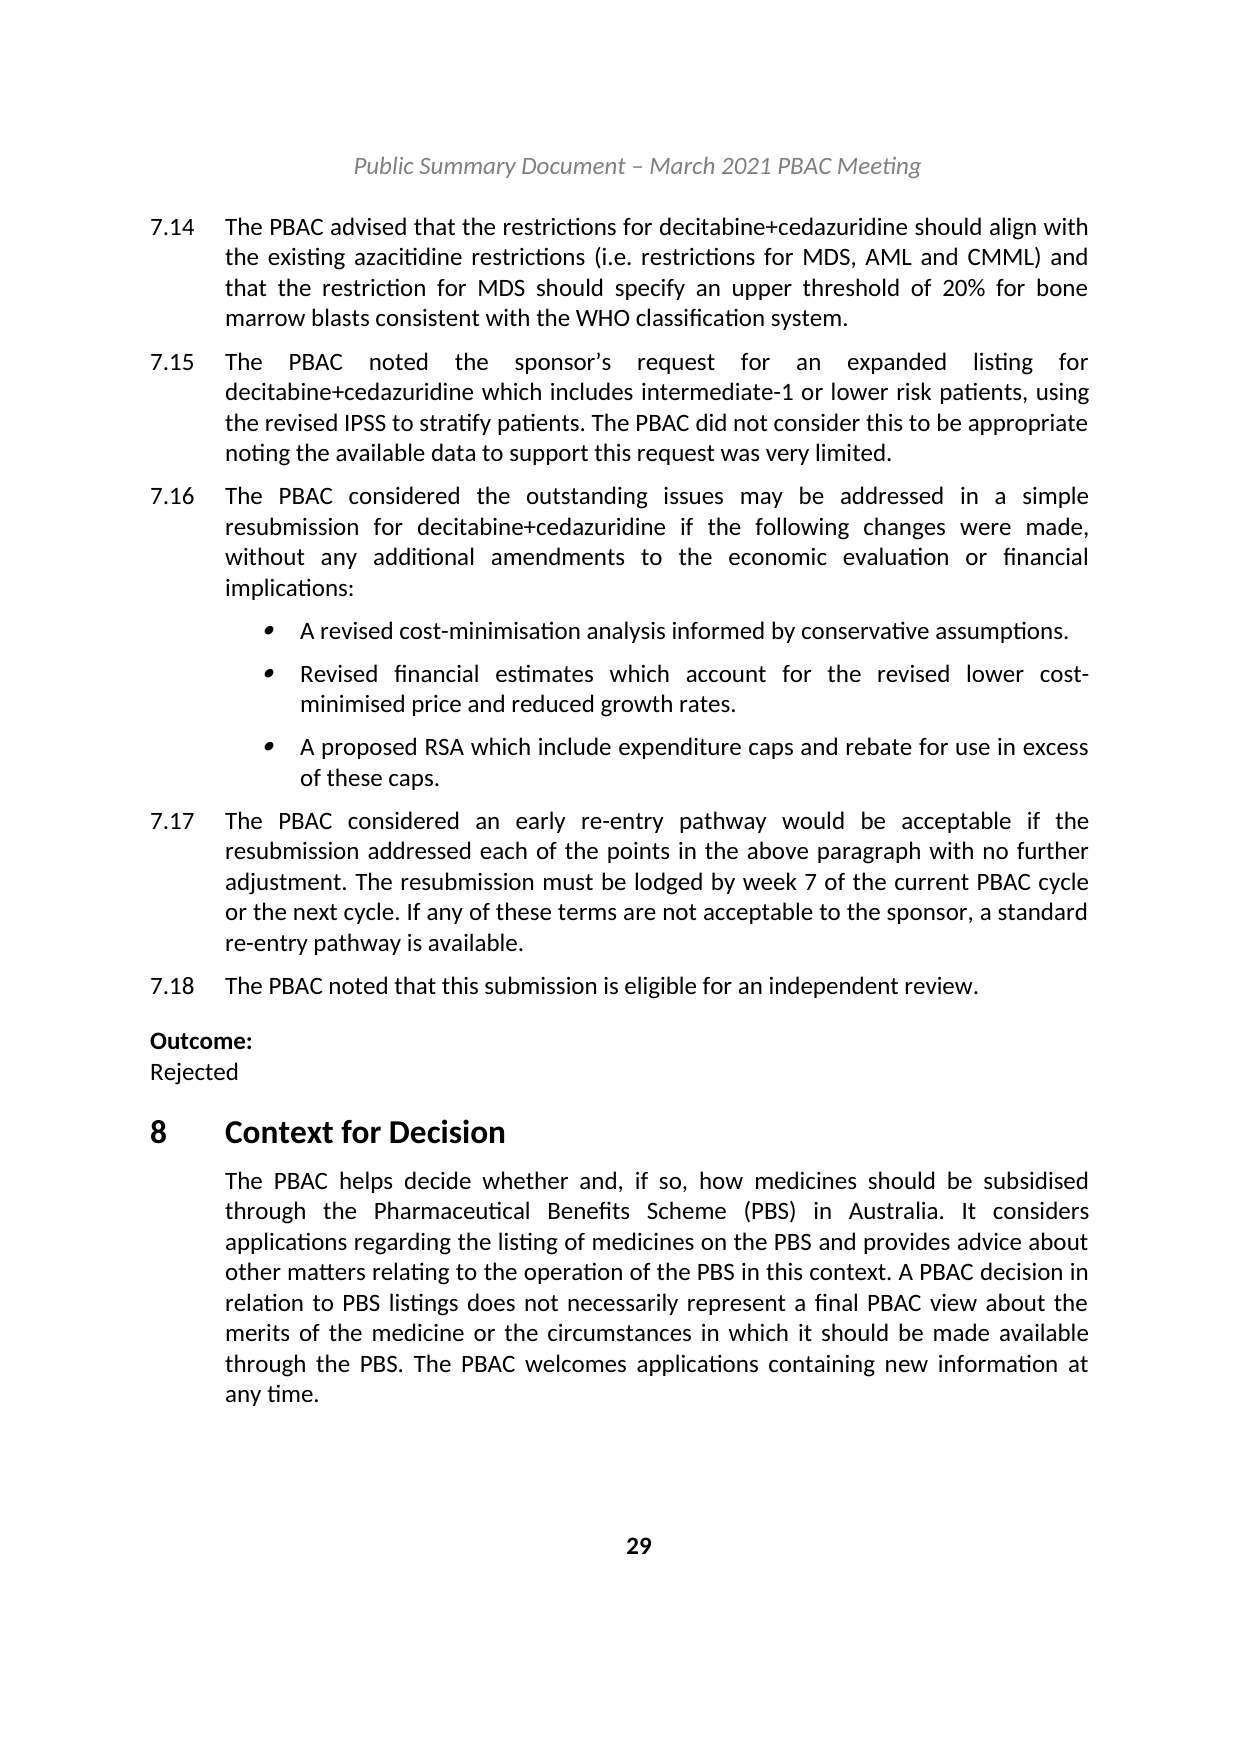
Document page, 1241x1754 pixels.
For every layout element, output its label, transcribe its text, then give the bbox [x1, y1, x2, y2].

text The PBAC considered the outstanding issues may be addressed in a simple resubmission for decitabine+cedazuridine if the following changes were made, without any additional amendments to the economic evaluation or financial implications: [150, 480, 1090, 602]
subtitle Context for Decision [150, 1112, 1090, 1152]
text The PBAC considered an early re-entry pathway would be acceptable if the resubmission addressed each of the points in the above paragraph with no further adjustment. The resubmission must be lodged by week 7 of the current PBAC cycle or the next cycle. If any of these terms are not acceptable to the sponsor, a standard re-entry pathway is available. [150, 805, 1090, 957]
list Revised financial estimates which account for the revised lower cost-minimised price and reduced growth rates. [262, 658, 1090, 719]
text The PBAC helps decide whether and, if so, how medicines should be subsidised through the Pharmaceutical Benefits Scheme (PBS) in Australia. It considers applications regarding the listing of medicines on the PBS and provides advice about other matters relating to the operation of the PBS in this context. A PBAC decision in relation to PBS listings does not necessarily represent a final PBAC view about the merits of the medicine or the circumstances in which it should be made available through the PBS. The PBAC welcomes applications containing new information at any time. [225, 1165, 1090, 1409]
text The PBAC noted that this submission is eligible for an independent review. [150, 970, 1090, 1001]
list A proposed RSA which include expenditure caps and rebate for use in excess of these caps. [262, 731, 1090, 792]
text The PBAC advised that the restrictions for decitabine+cedazuridine should align with the existing azacitidine restrictions (i.e. restrictions for MDS, AML and CMML) and that the restriction for MDS should specify an upper threshold of 20% for bone marrow blasts consistent with the WHO classification system. [150, 211, 1090, 333]
list A revised cost-minimisation analysis informed by conservative assumptions. [262, 615, 1090, 645]
text Outcome: [150, 1026, 1090, 1056]
text Rejected [150, 1056, 1090, 1087]
text The PBAC noted the sponsor’s request for an expanded listing for decitabine+cedazuridine which includes intermediate-1 or lower risk patients, using the revised IPSS to stratify patients. The PBAC did not consider this to be appropriate noting the available data to support this request was very limited. [150, 346, 1090, 468]
